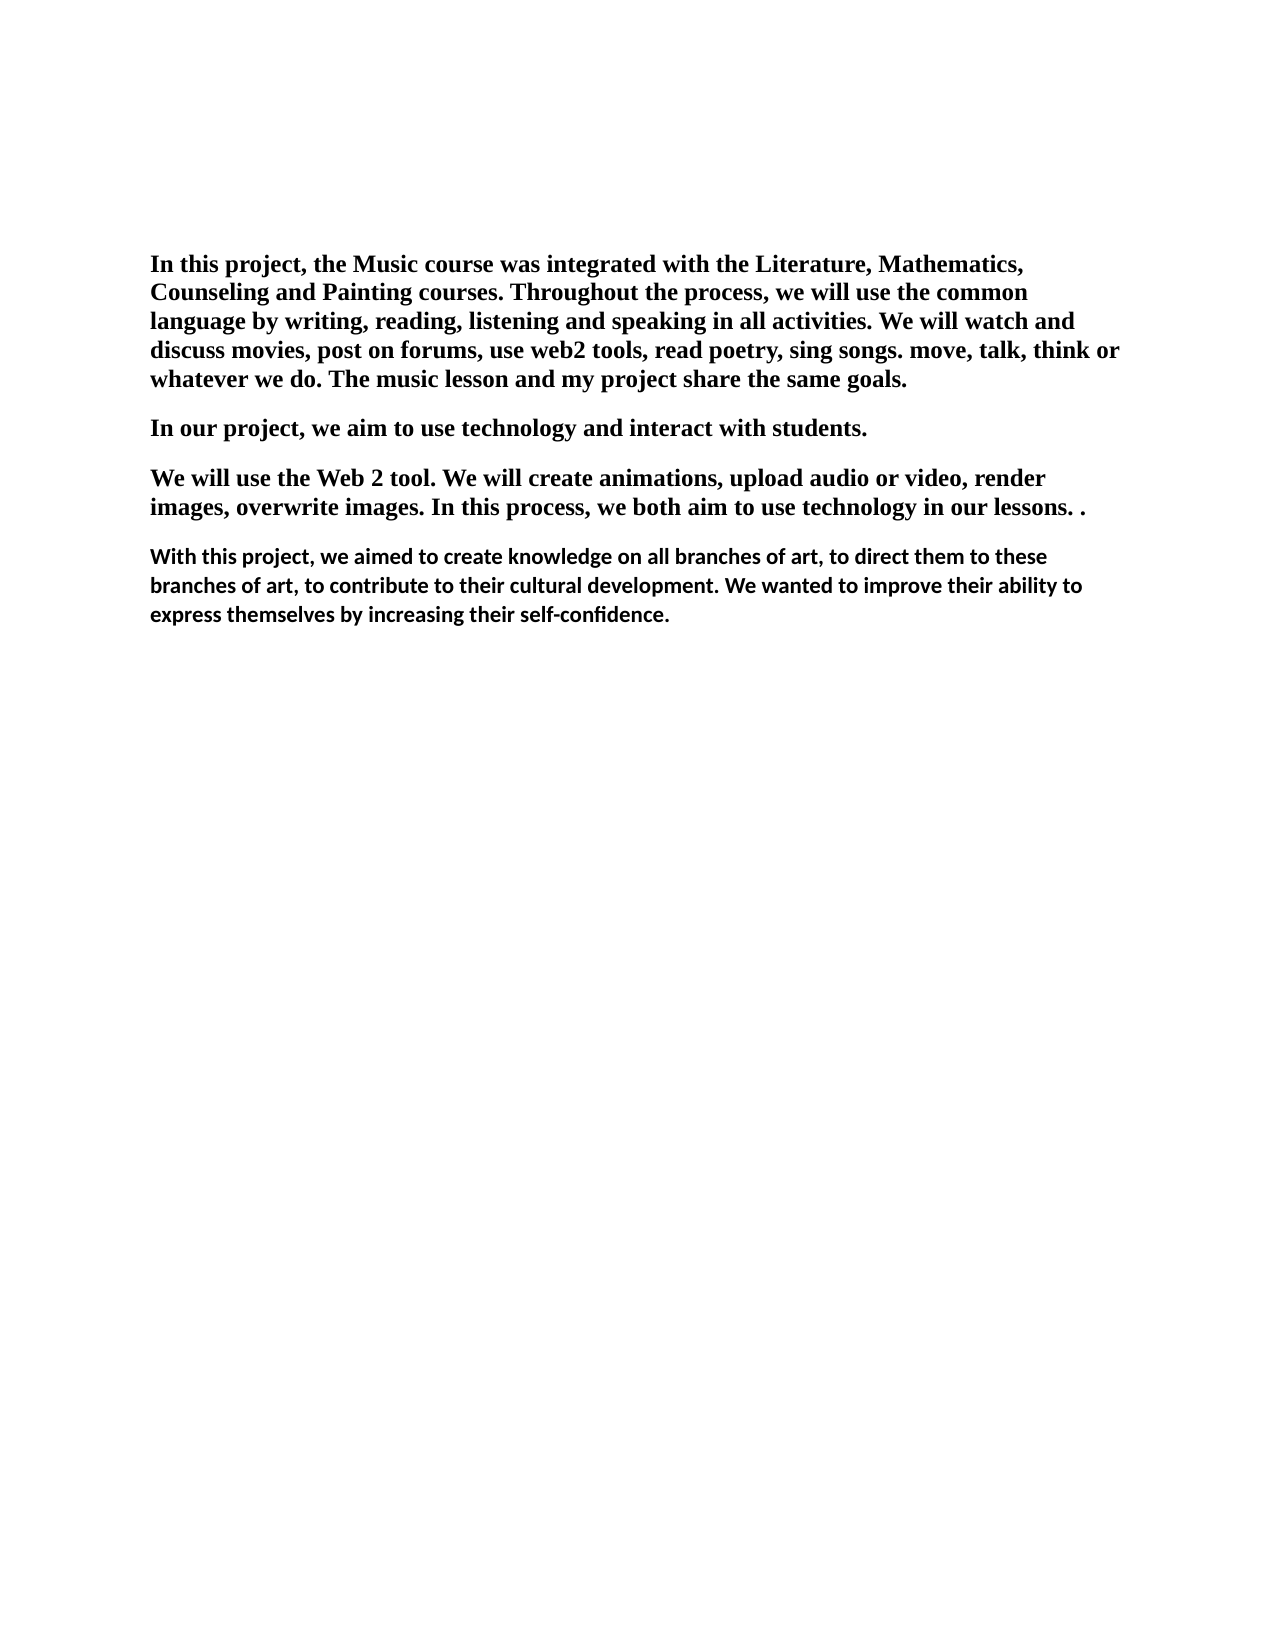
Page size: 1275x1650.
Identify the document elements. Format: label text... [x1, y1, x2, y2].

text In this project, the Music course was integrated with the Literature, Mathematics, Counseling and Painting courses. Throughout the process, we will use the common language by writing, reading, listening and speaking in all activities. We will watch and discuss movies, post on forums, use web2 tools, read poetry, sing songs. move, talk, think or whatever we do. The music lesson and my project share the same goals. [150, 249, 1125, 393]
text With this project, we aimed to create knowledge on all branches of art, to direct them to these branches of art, to contribute to their cultural development. We wanted to improve their ability to express themselves by increasing their self-confidence. [150, 542, 1125, 628]
text In our project, we aim to use technology and interact with students. [150, 414, 1125, 442]
text We will use the Web 2 tool. We will create animations, upload audio or video, render images, overwrite images. In this process, we both aim to use technology in our lessons. . [150, 463, 1125, 521]
